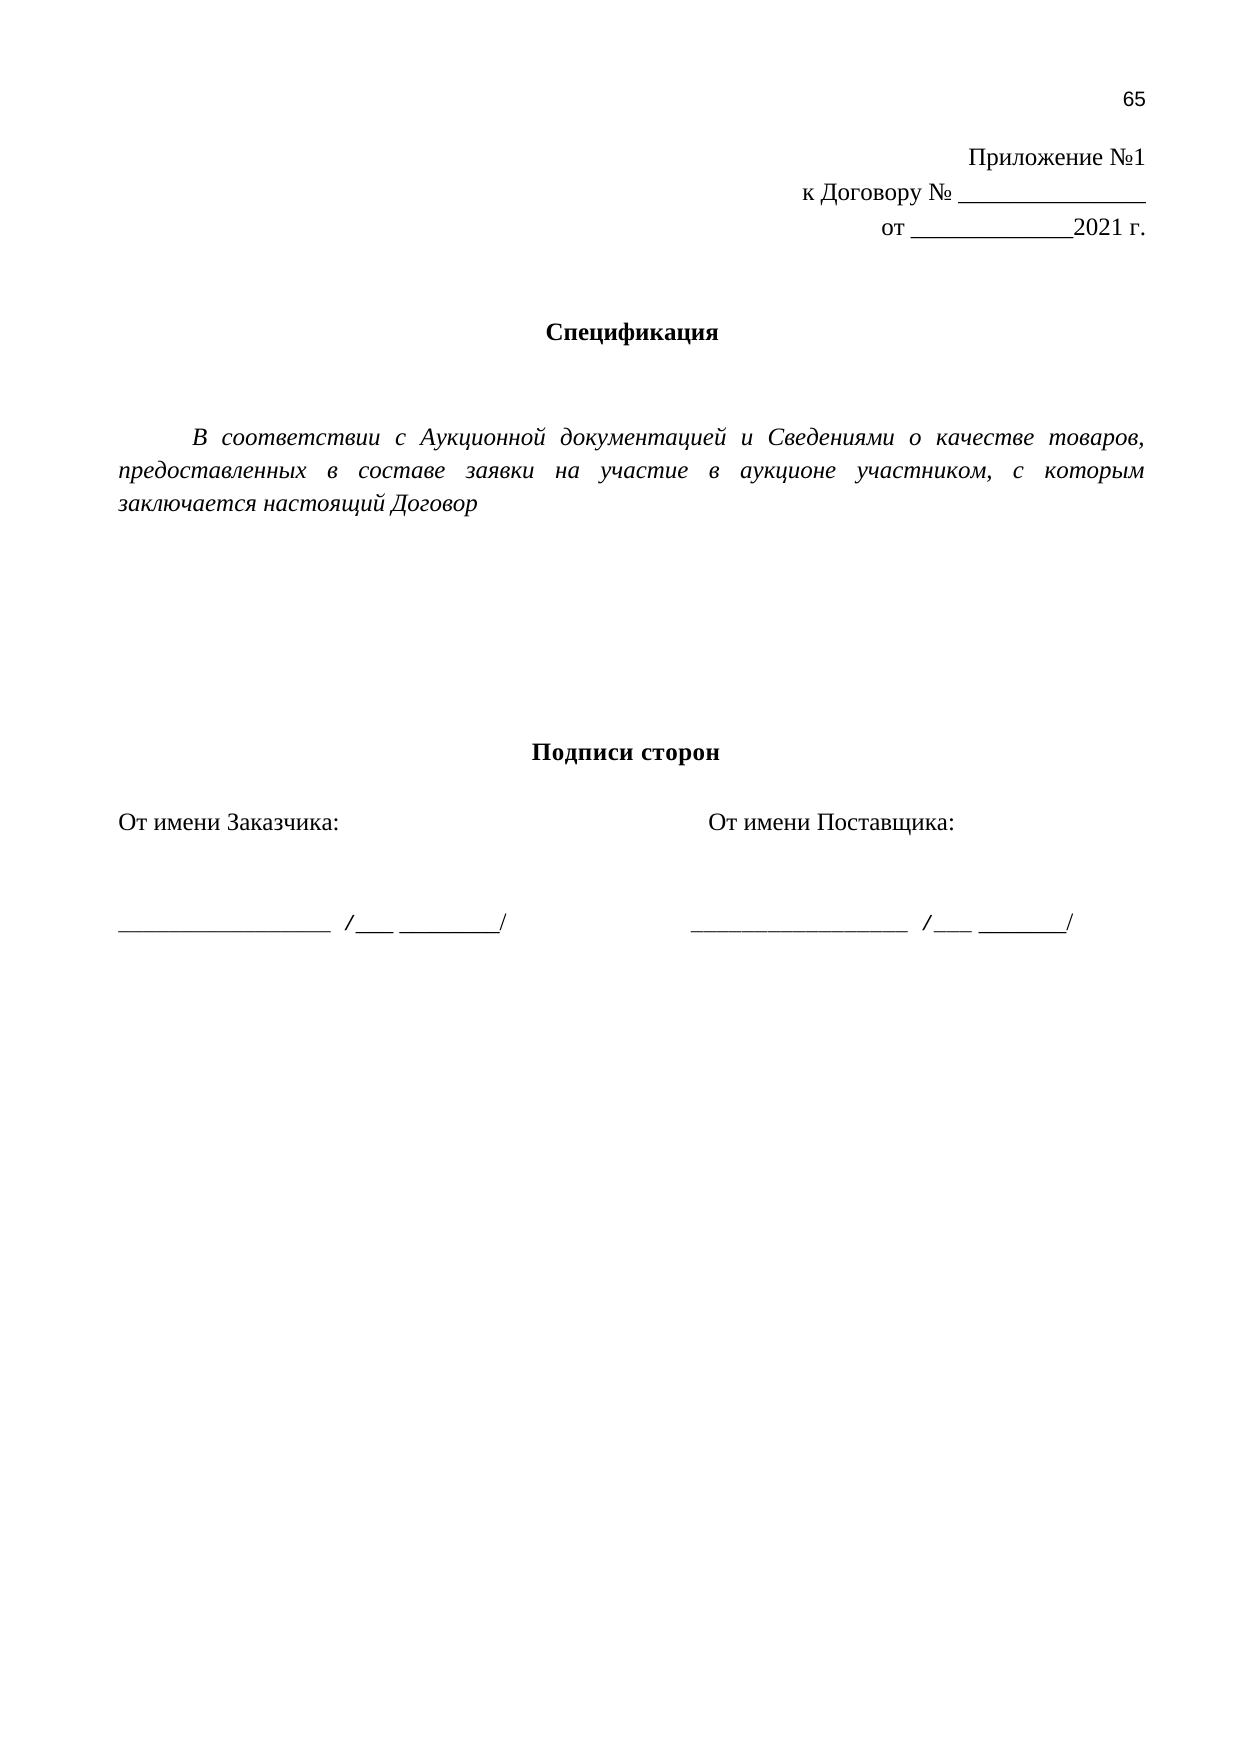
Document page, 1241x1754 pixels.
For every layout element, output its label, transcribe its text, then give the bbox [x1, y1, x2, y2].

text Подписи сторон [118, 737, 1133, 766]
text Приложение №1 [118, 142, 1146, 171]
text Спецификация [118, 317, 1146, 346]
text В соответствии с Аукционной документацией и Сведениями о качестве товаров, предоставленных в составе заявки на участие в аукционе участником, с которым заключается настоящий Договор [118, 422, 1146, 517]
text к Договору № _______________ [634, 177, 1146, 206]
text От имени Заказчика: От имени Поставщика: [118, 807, 1133, 836]
text _________________ /___ ________/ _________________ /___ _______/ [118, 907, 1146, 937]
text от _____________2021 г. [634, 212, 1146, 241]
